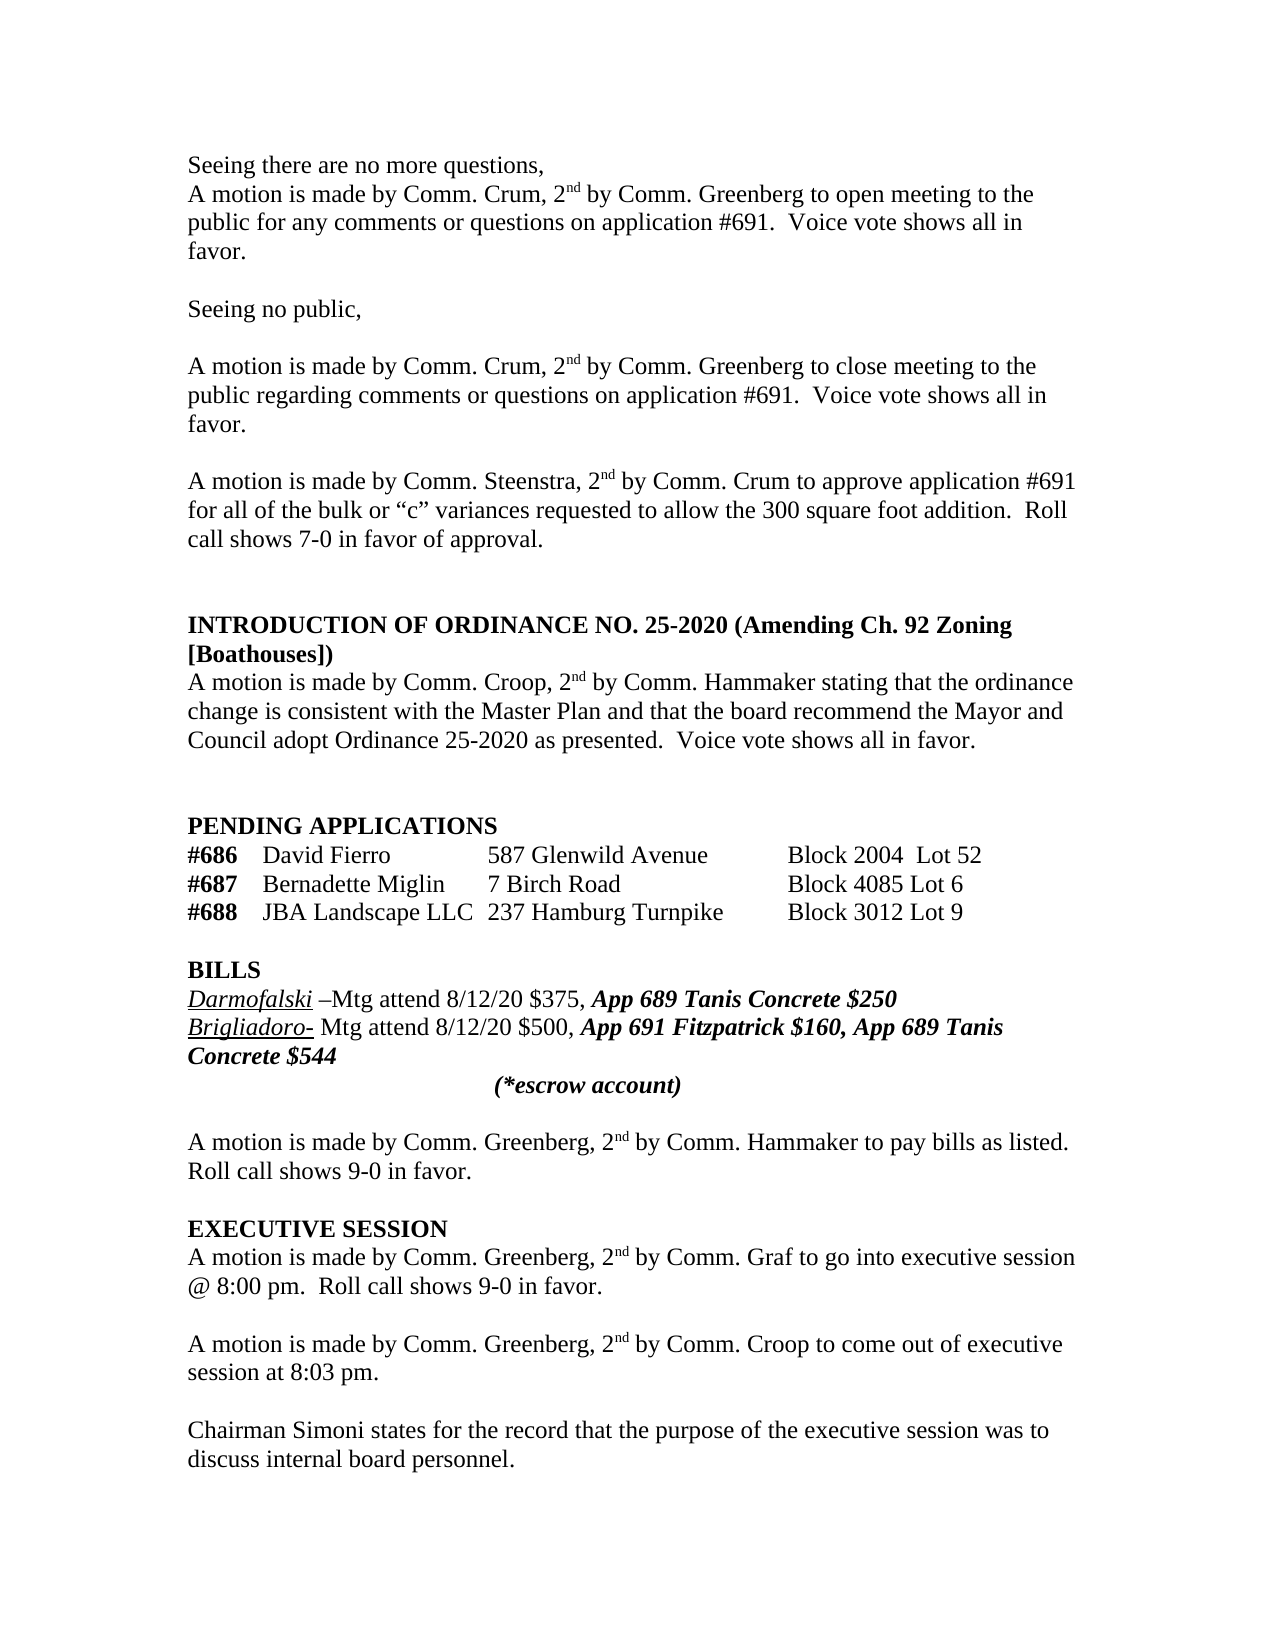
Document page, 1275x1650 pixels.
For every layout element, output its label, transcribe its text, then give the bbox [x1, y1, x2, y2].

text Darmofalski –Mtg attend 8/12/20 $375, App 689 Tanis Concrete $250 [187, 984, 1087, 1012]
text A motion is made by Comm. Steenstra, 2nd by Comm. Crum to approve application #691 for all of the bulk or “c” variances requested to allow the 300 square foot addition. Roll call shows 7-0 in favor of approval. [187, 466, 1087, 552]
text A motion is made by Comm. Greenberg, 2nd by Comm. Graf to go into executive session @ 8:00 pm. Roll call shows 9-0 in favor. [187, 1242, 1087, 1300]
text Seeing no public, [187, 294, 1087, 322]
text A motion is made by Comm. Crum, 2nd by Comm. Greenberg to close meeting to the public regarding comments or questions on application #691. Voice vote shows all in favor. [187, 351, 1087, 437]
text BILLS [187, 955, 1087, 984]
text (*escrow account) [187, 1070, 1087, 1099]
text #687 Bernadette Miglin 7 Birch Road Block 4085 Lot 6 [187, 869, 1087, 897]
text Seeing there are no more questions, [187, 150, 1087, 179]
text A motion is made by Comm. Greenberg, 2nd by Comm. Croop to come out of executive session at 8:03 pm. [187, 1329, 1087, 1386]
text A motion is made by Comm. Greenberg, 2nd by Comm. Hammaker to pay bills as listed. Roll call shows 9-0 in favor. [187, 1127, 1087, 1185]
text #688 JBA Landscape LLC 237 Hamburg Turnpike Block 3012 Lot 9 [187, 897, 1087, 926]
text EXECUTIVE SESSION [187, 1214, 1087, 1242]
text A motion is made by Comm. Croop, 2nd by Comm. Hammaker stating that the ordinance change is consistent with the Master Plan and that the board recommend the Mayor and Council adopt Ordinance 25-2020 as presented. Voice vote shows all in favor. [187, 667, 1087, 754]
text Brigliadoro- Mtg attend 8/12/20 $500, App 691 Fitzpatrick $160, App 689 Tanis Concrete $544 [187, 1012, 1087, 1070]
text #686 David Fierro 587 Glenwild Avenue Block 2004 Lot 52 [187, 840, 1087, 869]
text A motion is made by Comm. Crum, 2nd by Comm. Greenberg to open meeting to the public for any comments or questions on application #691. Voice vote shows all in favor. [187, 179, 1087, 265]
text INTRODUCTION OF ORDINANCE NO. 25-2020 (Amending Ch. 92 Zoning [Boathouses]) [187, 610, 1087, 667]
text PENDING APPLICATIONS [187, 811, 1087, 840]
text Chairman Simoni states for the record that the purpose of the executive session was to discuss internal board personnel. [187, 1415, 1087, 1472]
